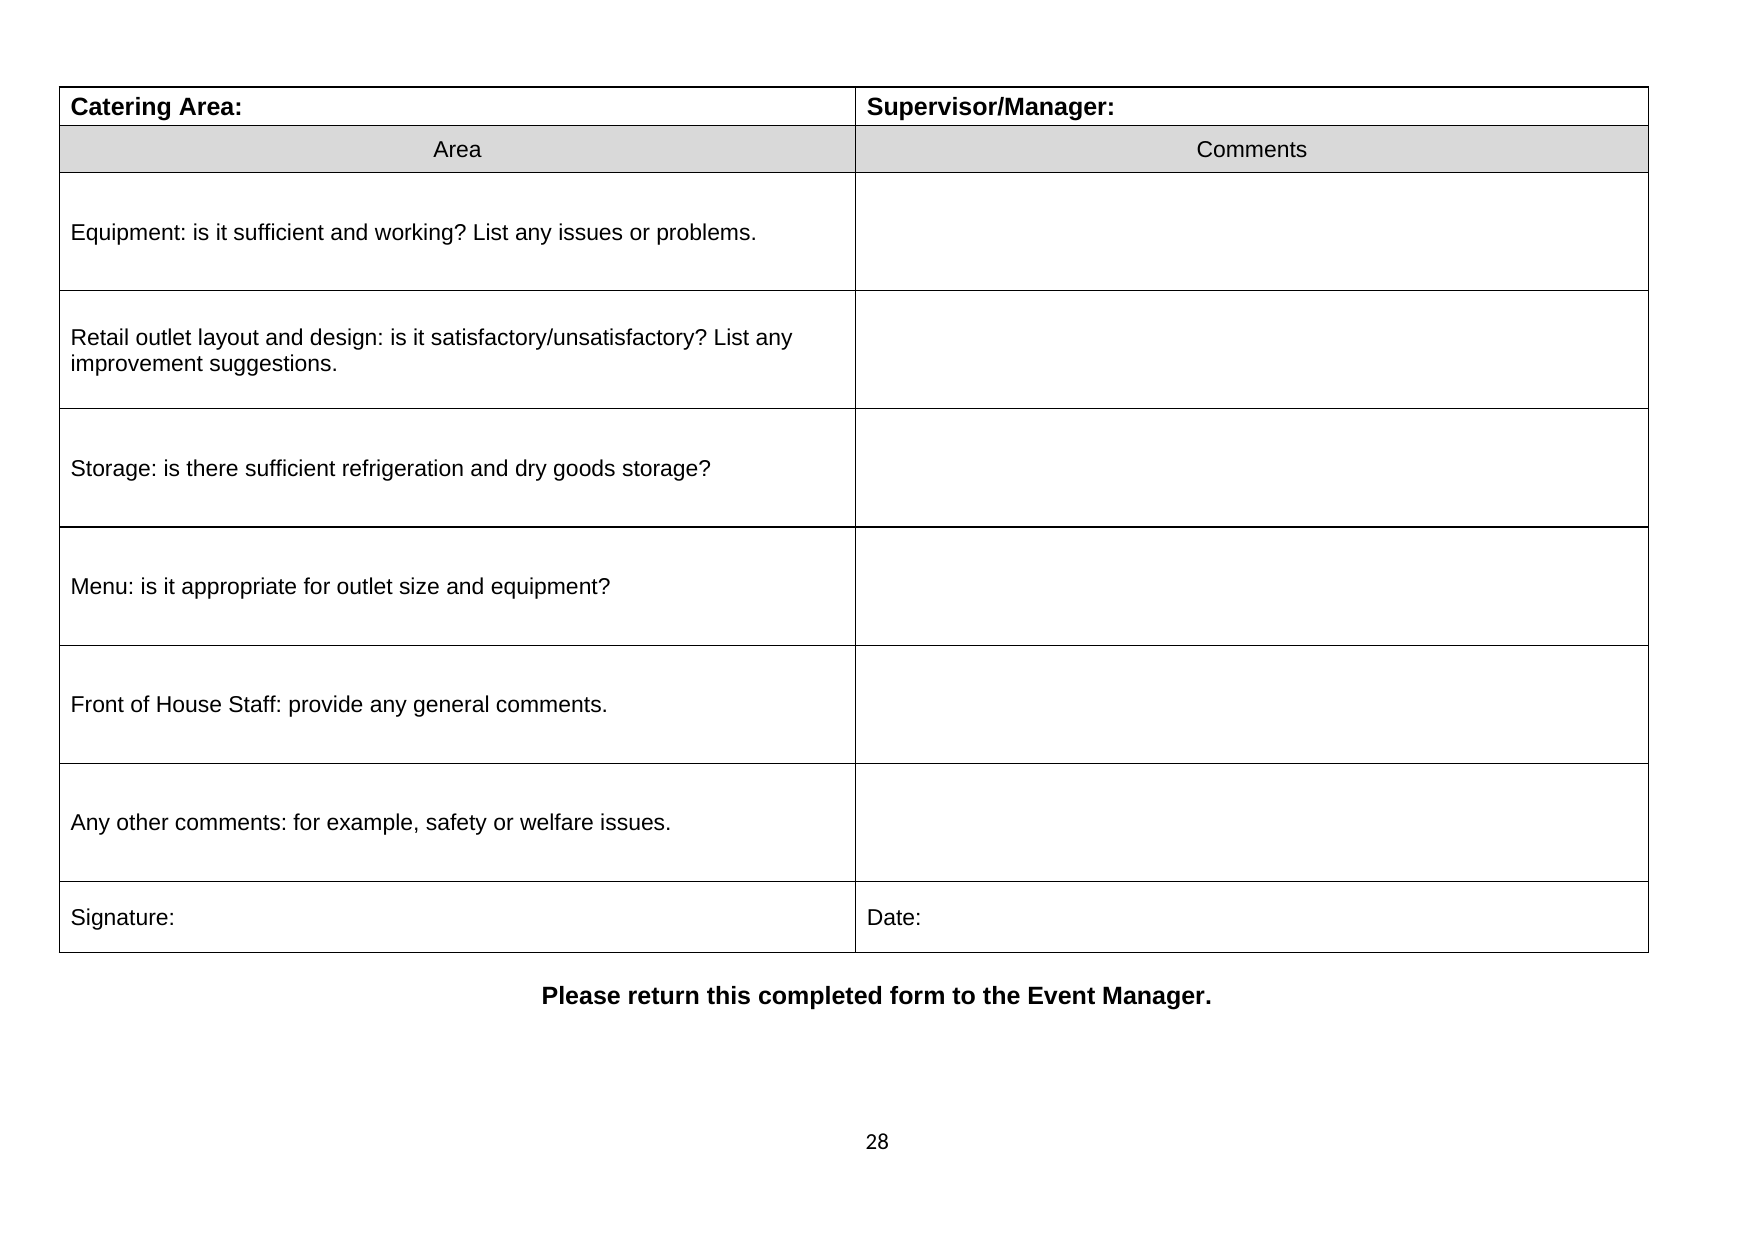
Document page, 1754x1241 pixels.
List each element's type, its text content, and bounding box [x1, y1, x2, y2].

table_cell Any other comments: for example, safety or welfare issues. [60, 764, 855, 881]
table_cell [856, 291, 1648, 408]
table_cell Storage: is there sufficient refrigeration and dry goods storage? [60, 409, 855, 526]
text Please return this completed form to the Event Manager. [59, 981, 1695, 1010]
table_cell [856, 528, 1648, 644]
table_cell [856, 764, 1648, 881]
table_cell Signature: [60, 882, 855, 952]
table_cell Front of House Staff: provide any general comments. [60, 646, 855, 763]
table_cell Equipment: is it sufficient and working? List any issues or problems. [60, 173, 855, 290]
table_cell Menu: is it appropriate for outlet size and equipment? [60, 528, 855, 644]
table_cell Catering Area: [60, 88, 855, 125]
table_cell Supervisor/Manager: [856, 88, 1648, 125]
table_cell Retail outlet layout and design: is it satisfactory/unsatisfactory? List any improvement suggestions. [60, 291, 855, 408]
table_cell [856, 173, 1648, 290]
table_cell Area [60, 126, 855, 172]
table_cell Date: [856, 882, 1648, 952]
table_cell Comments [856, 126, 1648, 172]
table_cell [856, 646, 1648, 763]
table_cell [856, 409, 1648, 526]
